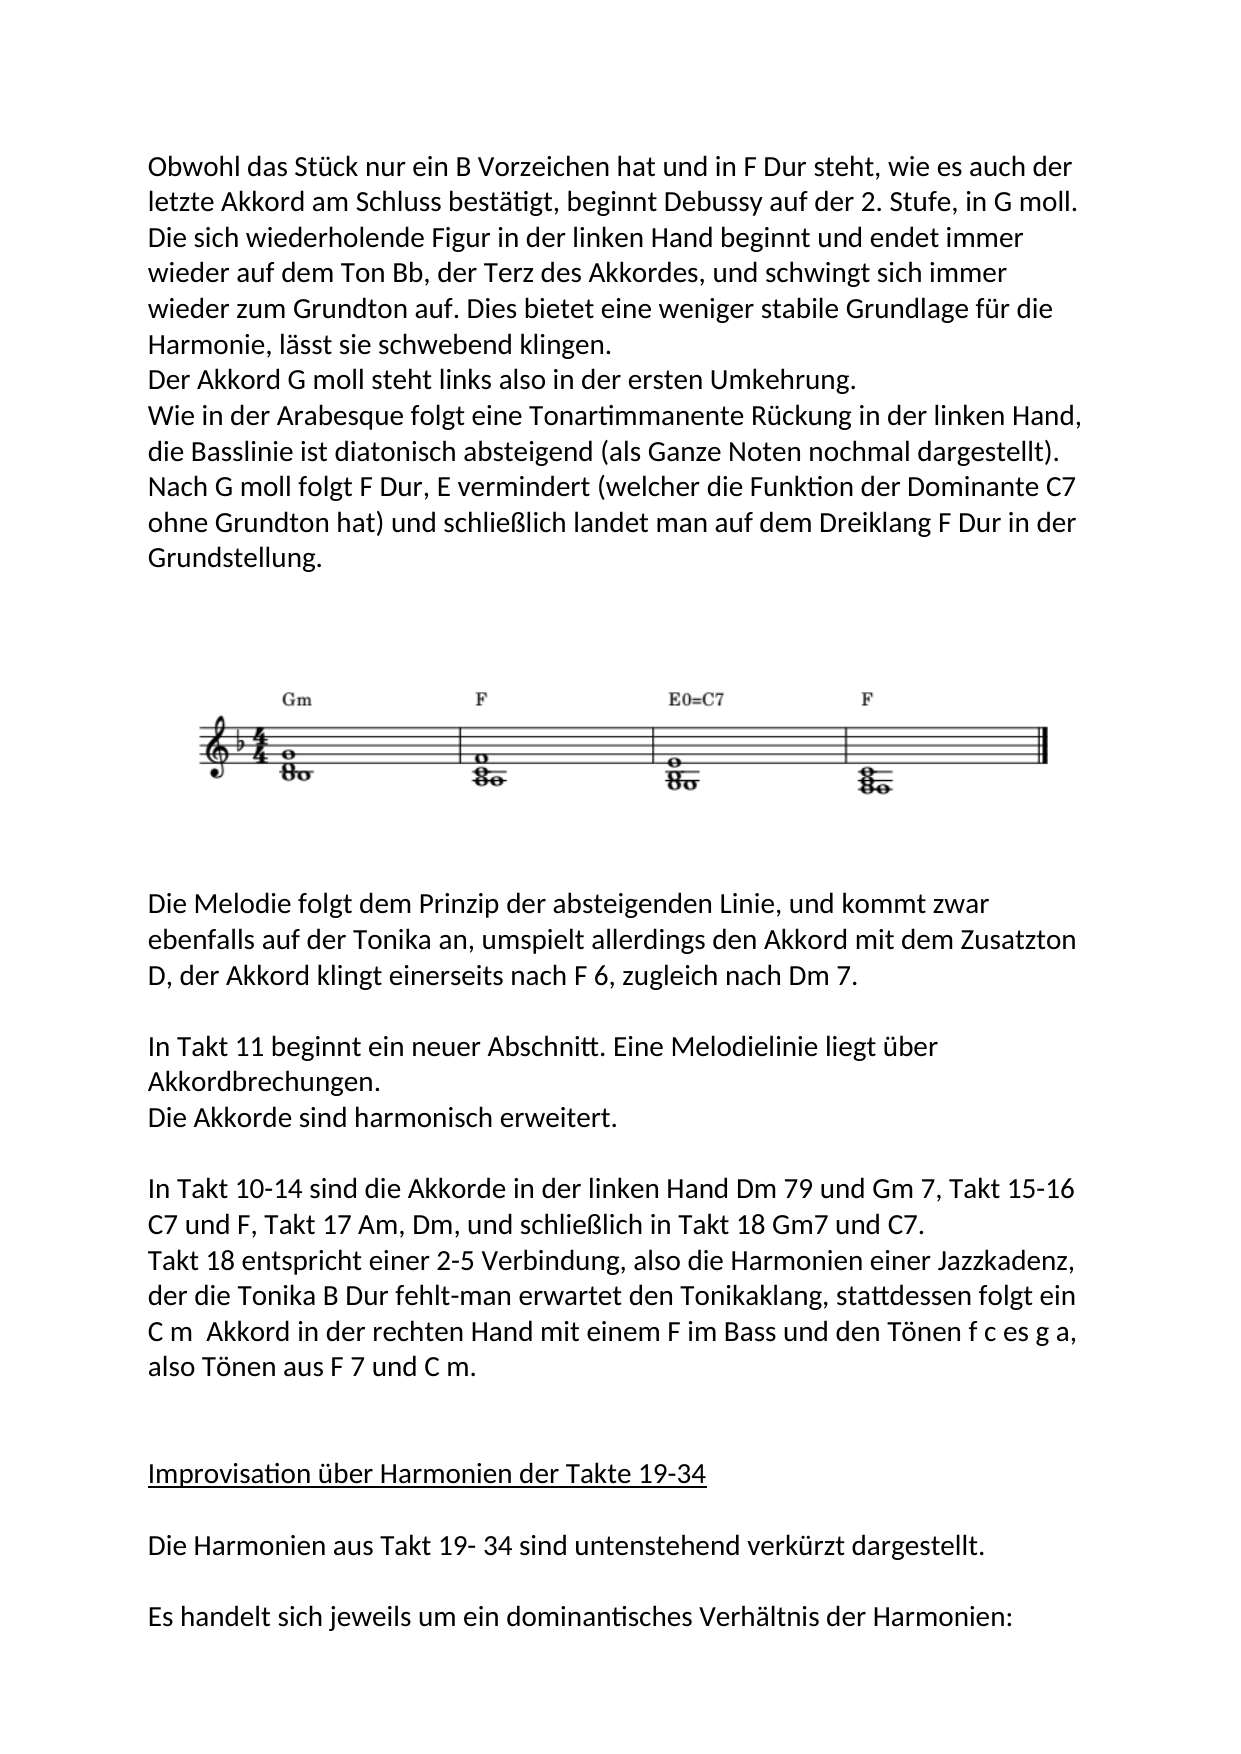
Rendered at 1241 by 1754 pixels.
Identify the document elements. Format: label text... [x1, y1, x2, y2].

text In Takt 11 beginnt ein neuer Abschnitt. Eine Melodielinie liegt über Akkordbrechungen. [148, 1028, 1093, 1099]
text Die Akkorde sind harmonisch erweitert. [148, 1099, 1093, 1135]
text Wie in der Arabesque folgt eine Tonartimmanente Rückung in der linken Hand, die Basslinie ist diatonisch absteigend (als Ganze Noten nochmal dargestellt). Nach G moll folgt F Dur, E vermindert (welcher die Funktion der Dominante C7 ohne Grundton hat) und schließlich landet man auf dem Dreiklang F Dur in der Grundstellung. [148, 397, 1093, 575]
text Obwohl das Stück nur ein B Vorzeichen hat und in F Dur steht, wie es auch der letzte Akkord am Schluss bestätigt, beginnt Debussy auf der 2. Stufe, in G moll. [148, 148, 1093, 219]
text Die Melodie folgt dem Prinzip der absteigenden Linie, und kommt zwar ebenfalls auf der Tonika an, umspielt allerdings den Akkord mit dem Zusatzton D, der Akkord klingt einerseits nach F 6, zugleich nach Dm 7. [148, 885, 1093, 992]
text Improvisation über Harmonien der Takte 19-34 [148, 1455, 1093, 1491]
text Takt 18 entspricht einer 2-5 Verbindung, also die Harmonien einer Jazzkadenz, der die Tonika B Dur fehlt-man erwartet den Tonikaklang, stattdessen folgt ein C m Akkord in der rechten Hand mit einem F im Bass und den Tönen f c es g a, also Tönen aus F 7 und C m. [148, 1242, 1093, 1384]
text Die Harmonien aus Takt 19- 34 sind untenstehend verkürzt dargestellt. [148, 1527, 1093, 1562]
text In Takt 10-14 sind die Akkorde in der linken Hand Dm 79 und Gm 7, Takt 15-16 C7 und F, Takt 17 Am, Dm, und schließlich in Takt 18 Gm7 und C7. [148, 1170, 1093, 1242]
text Es handelt sich jeweils um ein dominantisches Verhältnis der Harmonien: [148, 1598, 1093, 1633]
text Die sich wiederholende Figur in der linken Hand beginnt und endet immer wieder auf dem Ton Bb, der Terz des Akkordes, und schwingt sich immer wieder zum Grundton auf. Dies bietet eine weniger stabile Grundlage für die Harmonie, lässt sie schwebend klingen. [148, 219, 1093, 361]
text Der Akkord G moll steht links also in der ersten Umkehrung. [148, 361, 1093, 397]
